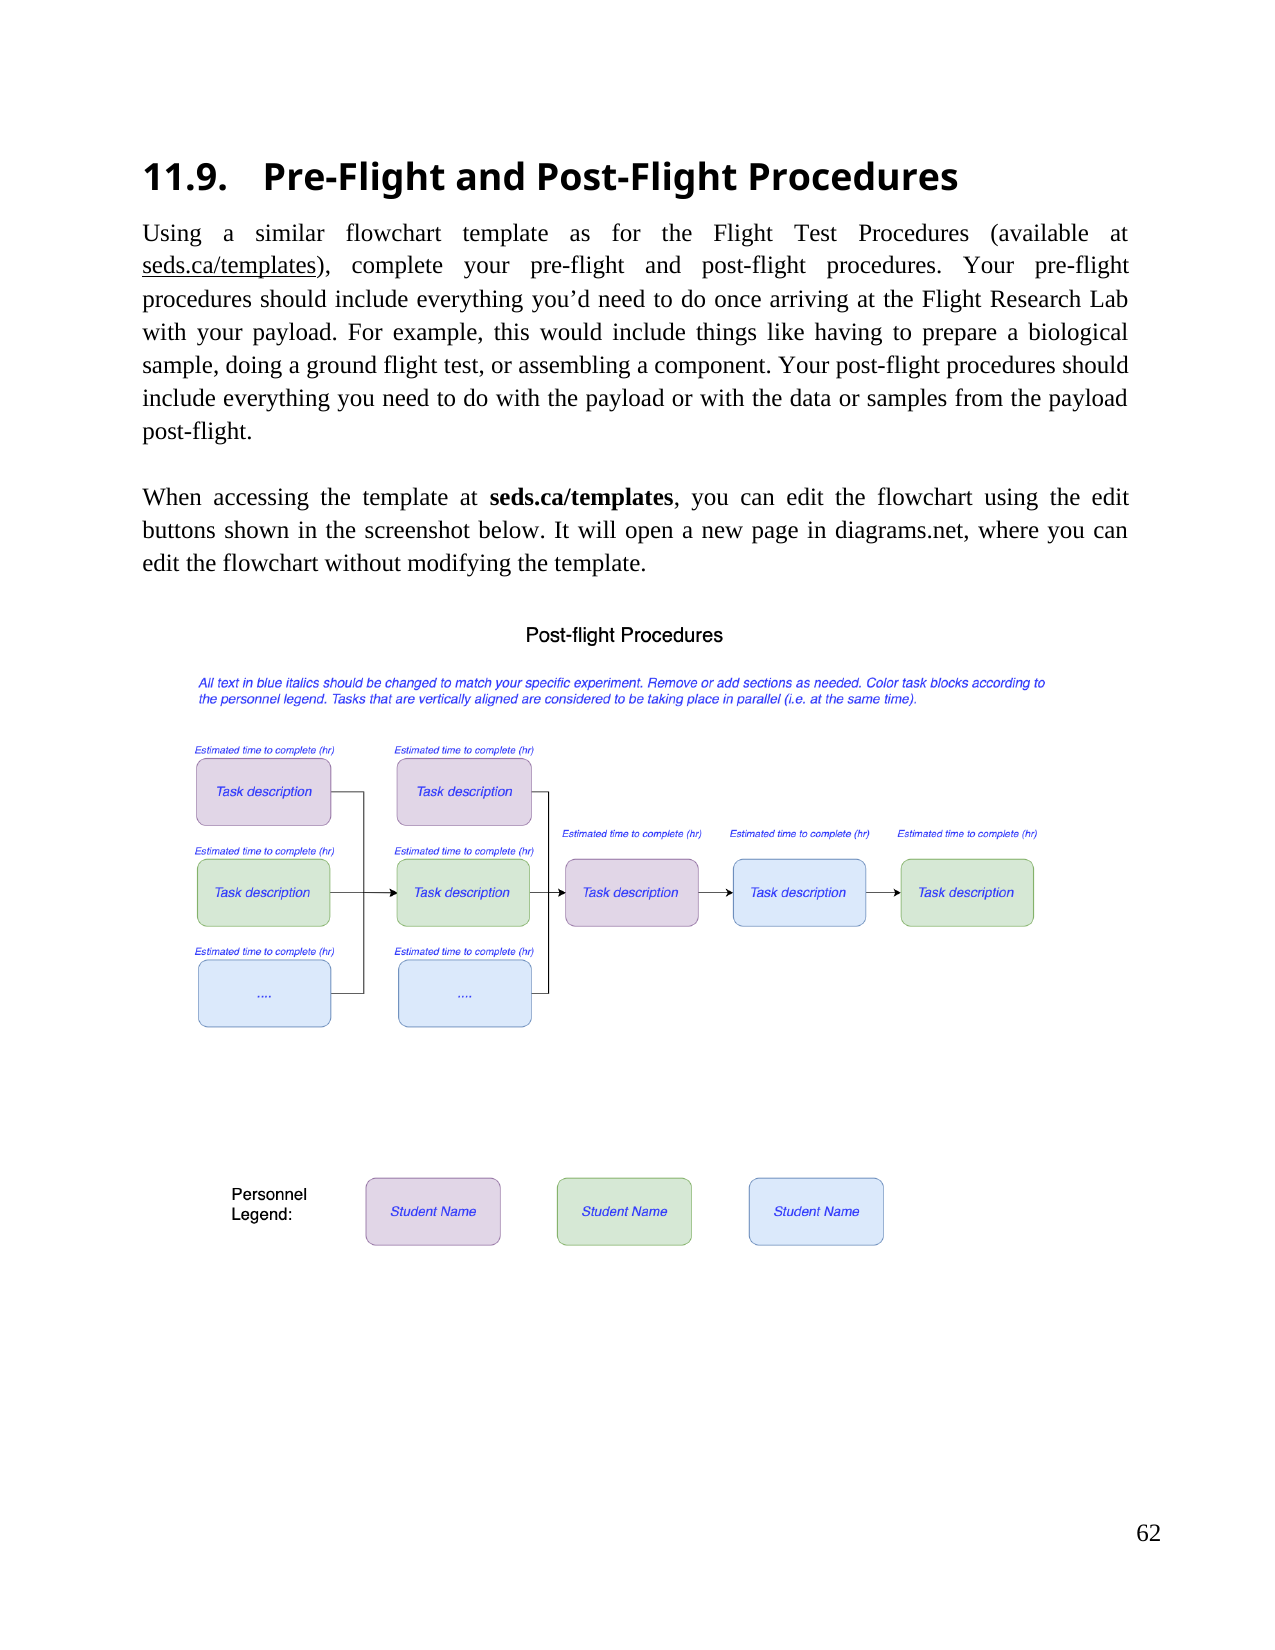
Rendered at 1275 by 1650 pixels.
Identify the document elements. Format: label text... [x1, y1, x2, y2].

text Using a similar flowchart template as for the Flight Test Procedures (available at seds.ca/templates), complete your pre-flight and post-flight procedures. Your pre-flight procedures should include everything you’d need to do once arriving at the Flight Research Lab with your payload. For example, this would include things like having to prepare a biological sample, doing a ground flight test, or assembling a component. Your post-flight procedures should include everything you need to do with the payload or with the data or samples from the payload post-flight. When accessing the template at seds.ca/templates, you can edit the flowchart using the edit buttons shown in the screenshot below. It will open a new page in diagrams.net, where you can edit the flowchart without modifying the template. [142, 218, 1130, 577]
picture [175, 597, 1067, 1262]
subtitle Pre-Flight and Post-Flight Procedures [142, 150, 1130, 201]
